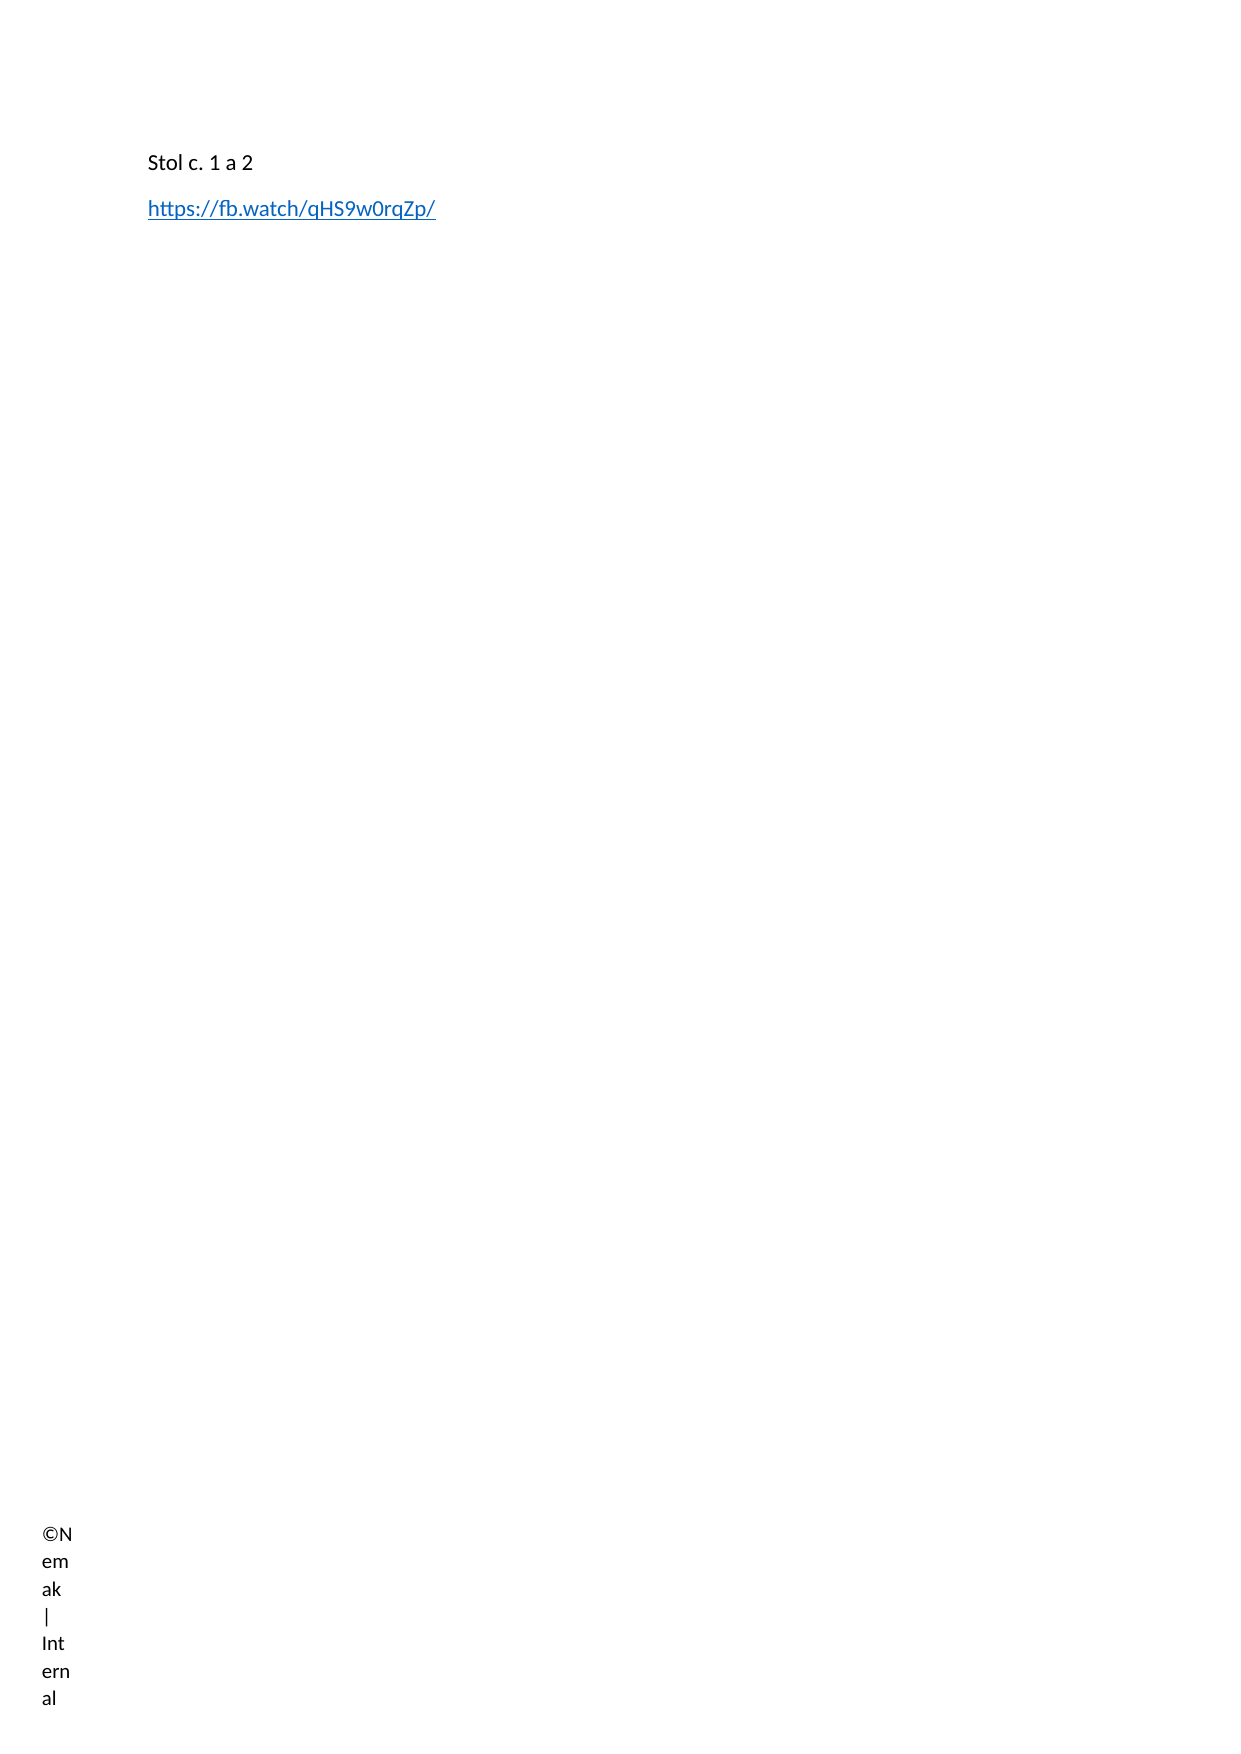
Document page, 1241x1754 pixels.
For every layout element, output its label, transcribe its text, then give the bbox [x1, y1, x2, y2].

text Stol c. 1 a 2 [148, 148, 1093, 176]
text https://fb.watch/qHS9w0rqZp/ [148, 194, 1093, 222]
